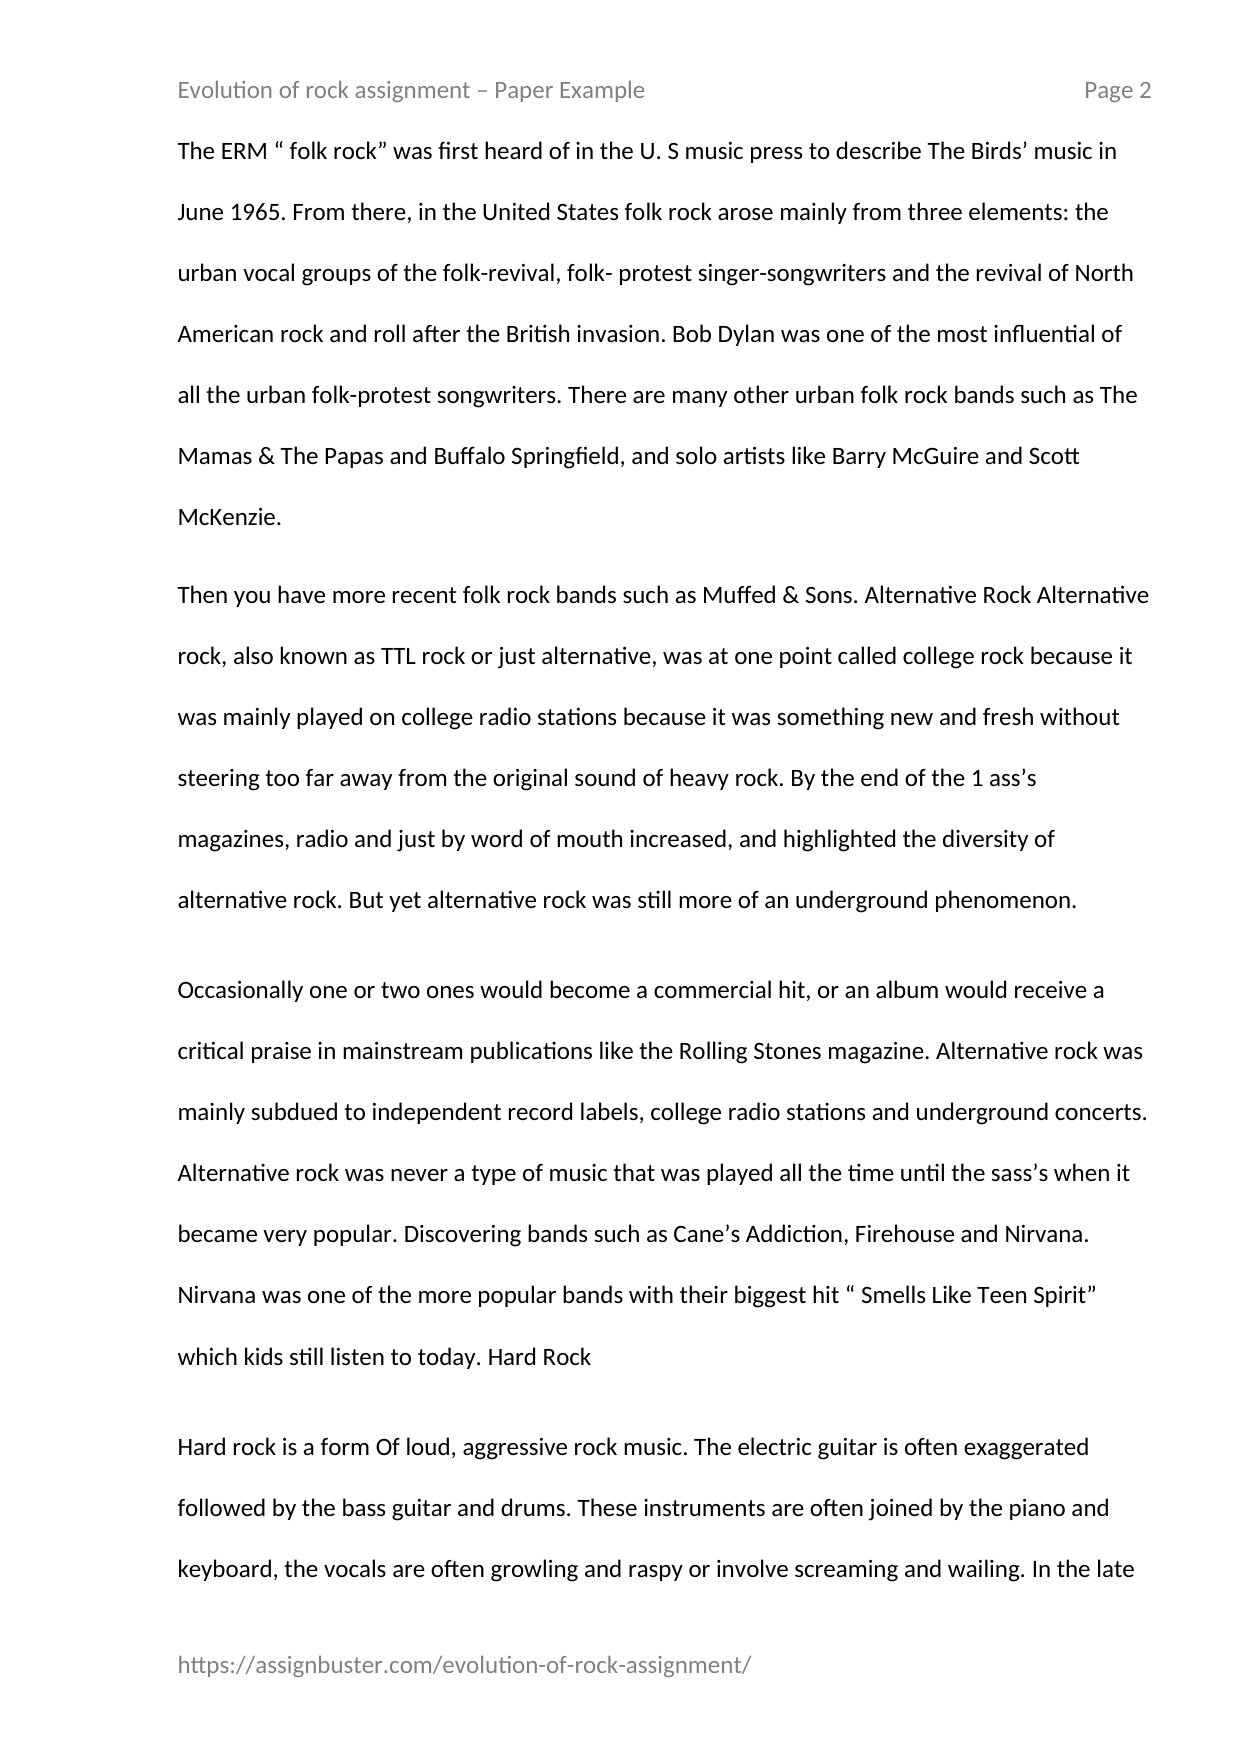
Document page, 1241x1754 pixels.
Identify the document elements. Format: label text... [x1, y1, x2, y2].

text Occasionally one or two ones would become a commercial hit, or an album would receive a critical praise in mainstream publications like the Rolling Stones magazine. Alternative rock was mainly subdued to independent record labels, college radio stations and underground concerts. Alternative rock was never a type of music that was played all the time until the sass’s when it became very popular. Discovering bands such as Cane’s Addiction, Firehouse and Nirvana. Nirvana was one of the more popular bands with their biggest hit “ Smells Like Teen Spirit” which kids still listen to today. Hard Rock [177, 974, 1152, 1371]
text The ERM “ folk rock” was first heard of in the U. S music press to describe The Birds’ music in June 1965. From there, in the United States folk rock arose mainly from three elements: the urban vocal groups of the folk-revival, folk- protest singer-songwriters and the revival of North American rock and roll after the British invasion. Bob Dylan was one of the most influential of all the urban folk-protest songwriters. There are many other urban folk rock bands such as The Mamas & The Papas and Buffalo Springfield, and solo artists like Barry McGuire and Scott McKenzie. [177, 135, 1152, 532]
text Then you have more recent folk rock bands such as Muffed & Sons. Alternative Rock Alternative rock, also known as TTL rock or just alternative, was at one point called college rock because it was mainly played on college radio stations because it was something new and fresh without steering too far away from the original sound of heavy rock. By the end of the 1 ass’s magazines, radio and just by word of mouth increased, and highlighted the diversity of alternative rock. But yet alternative rock was still more of an underground phenomenon. [177, 579, 1152, 914]
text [177, 1431, 1152, 1584]
